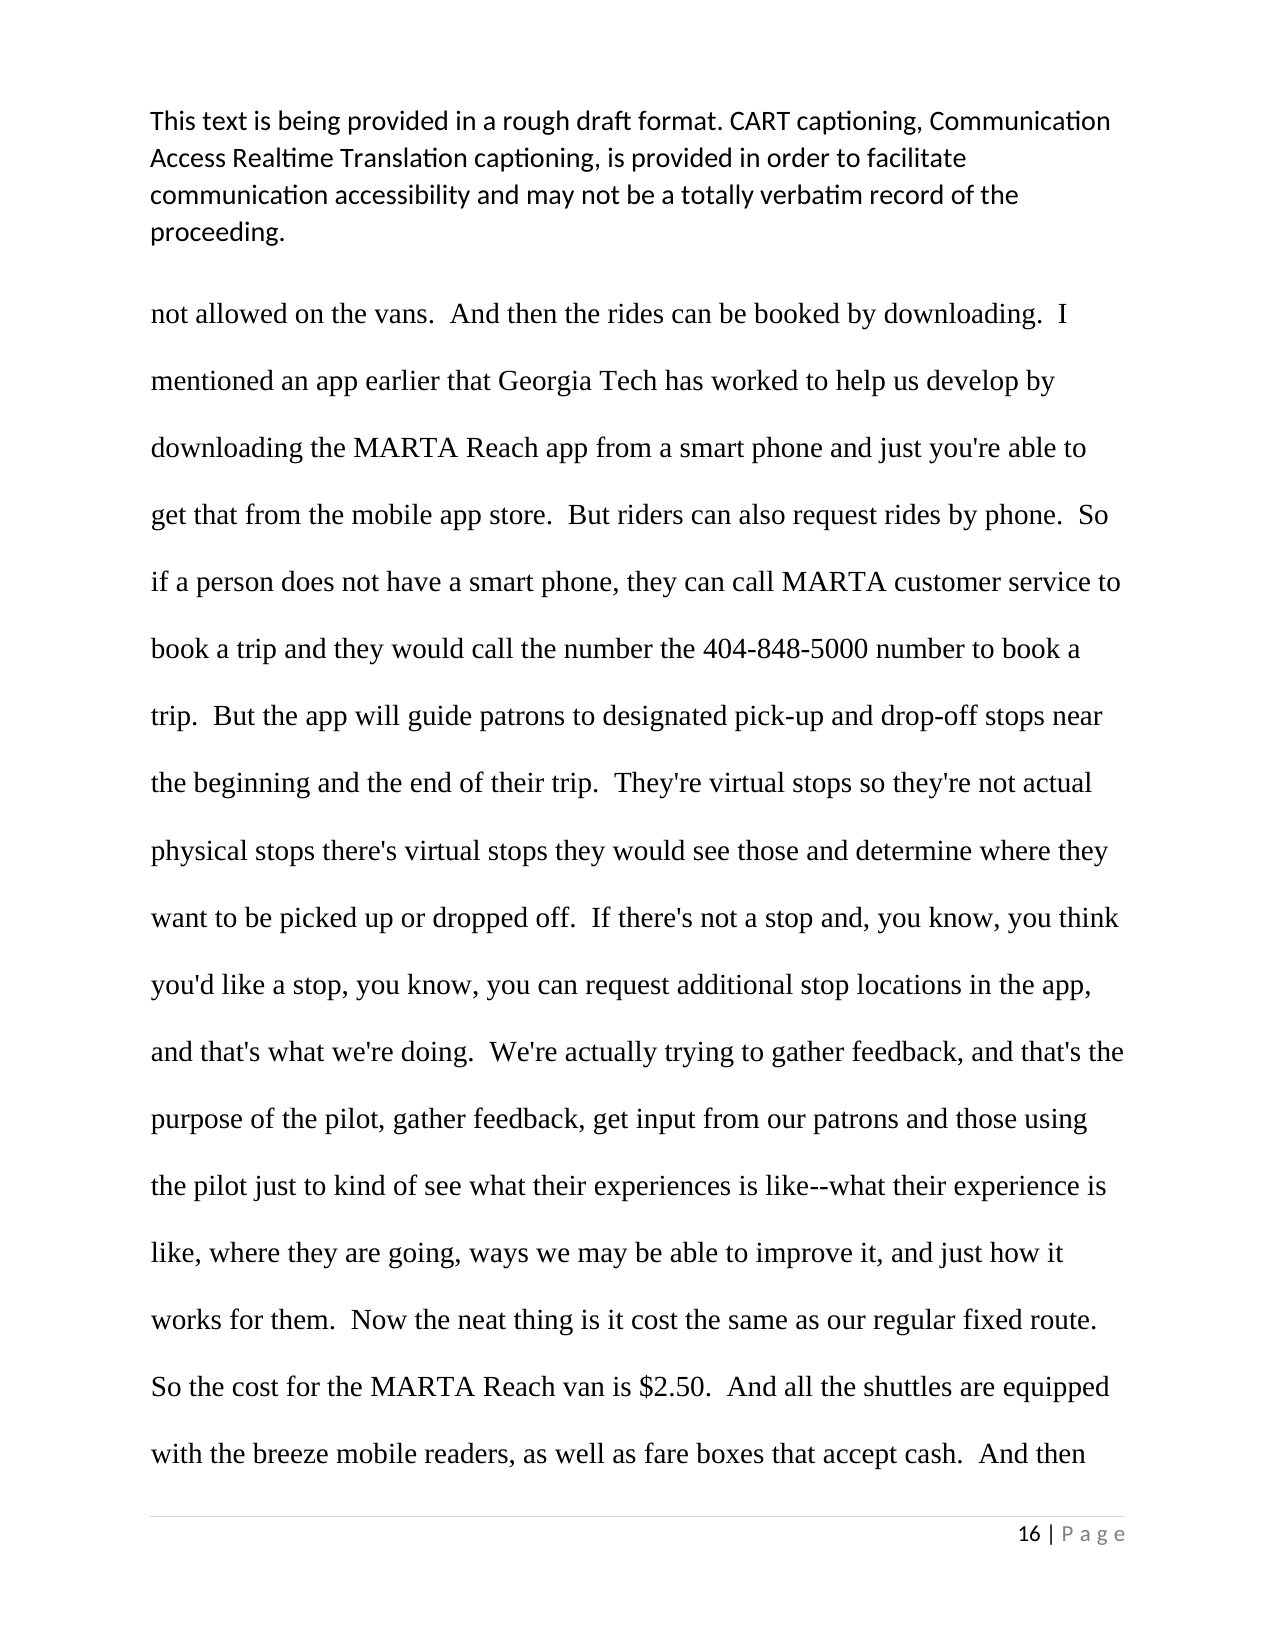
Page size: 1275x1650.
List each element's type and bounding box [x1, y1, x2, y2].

text [151, 296, 1125, 1470]
